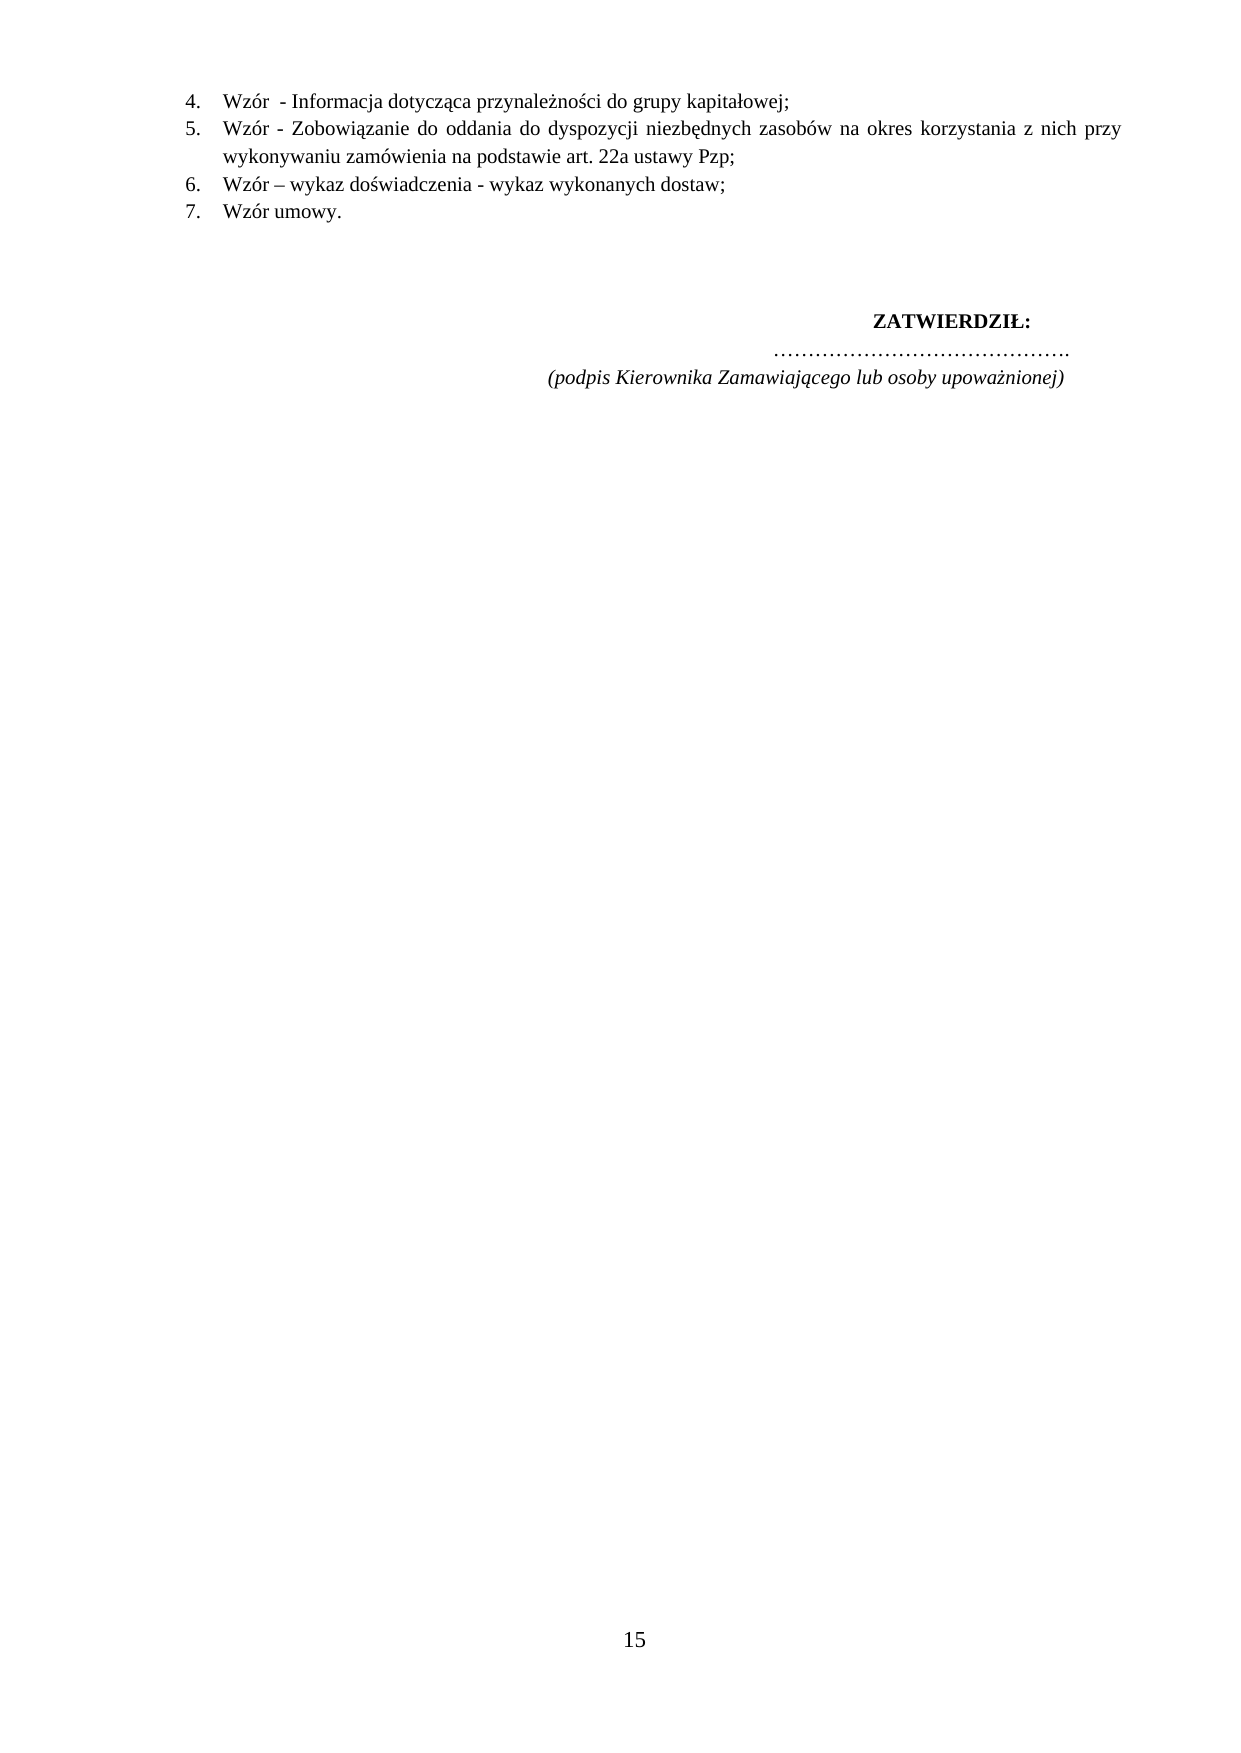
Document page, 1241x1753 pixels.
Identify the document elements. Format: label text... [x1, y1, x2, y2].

list Wzór umowy. [185, 199, 1123, 223]
text (podpis Kierownika Zamawiającego lub osoby upoważnionej) [548, 365, 1123, 389]
list Wzór - Informacja dotycząca przynależności do grupy kapitałowej; [185, 89, 1123, 113]
text ZATWIERDZIŁ: [873, 309, 1123, 333]
list Wzór – wykaz doświadczenia - wykaz wykonanych dostaw; [185, 171, 1123, 196]
list Wzór - Zobowiązanie do oddania do dyspozycji niezbędnych zasobów na okres korzystania z nich przy wykonywaniu zamówienia na podstawie art. 22a ustawy Pzp; [185, 116, 1123, 168]
text ……………………………………. [773, 337, 1123, 361]
